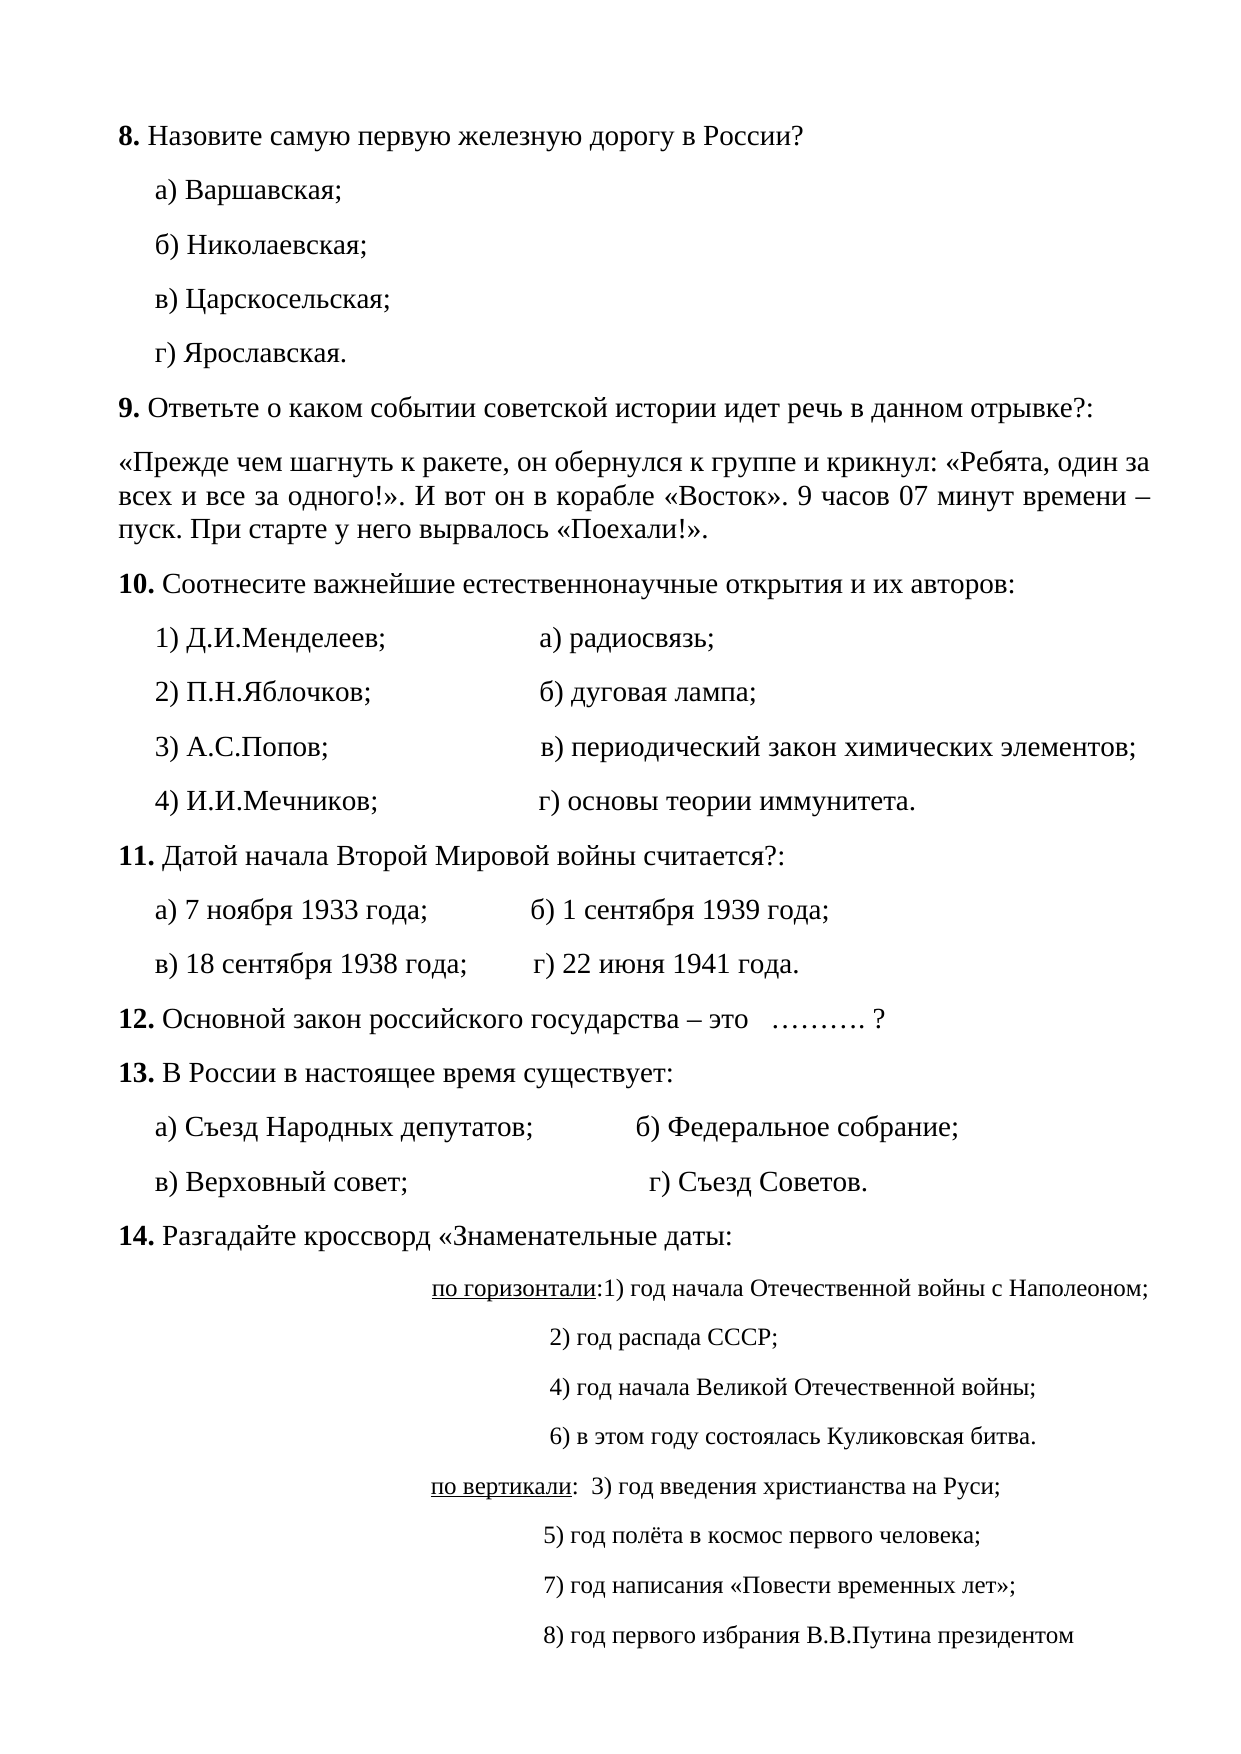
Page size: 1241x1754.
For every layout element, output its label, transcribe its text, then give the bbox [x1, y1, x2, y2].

text по вертикали: 3) год введения христианства на Руси; [118, 1471, 1152, 1500]
text 13. В России в настоящее время существует: [118, 1055, 1152, 1089]
text в) 18 сентября 1938 года; г) 22 июня 1941 года. [118, 946, 1152, 980]
text 8) год первого избрания В.В.Путина президентом [118, 1620, 1152, 1648]
text в) Царскосельская; [118, 281, 1152, 315]
text 7) год написания «Повести временных лет»; [118, 1570, 1152, 1599]
text 11. Датой начала Второй Мировой войны считается?: [118, 838, 1152, 871]
text а) Съезд Народных депутатов; б) Федеральное собрание; [118, 1109, 1152, 1143]
text 5) год полёта в космос первого человека; [118, 1521, 1152, 1549]
text «Прежде чем шагнуть к ракете, он обернулся к группе и крикнул: «Ребята, один за всех и все за одного!». И вот он в корабле «Восток». 9 часов 07 минут времени – пуск. При старте у него вырвалось «Поехали!». [118, 444, 1152, 545]
text а) Варшавская; [118, 172, 1152, 206]
text б) Николаевская; [118, 227, 1152, 260]
text 1) Д.И.Менделеев; а) радиосвязь; [118, 620, 1152, 654]
text 2) П.Н.Яблочков; б) дуговая лампа; [118, 674, 1152, 708]
text 2) год распада СССР; [118, 1322, 1152, 1351]
text 9. Ответьте о каком событии советской истории идет речь в данном отрывке?: [118, 390, 1152, 423]
text а) 7 ноября 1933 года; б) 1 сентября 1939 года; [118, 892, 1152, 926]
text г) Ярославская. [118, 336, 1152, 369]
text по горизонтали:1) год начала Отечественной войны с Наполеоном; [118, 1273, 1152, 1301]
text 4) год начала Великой Отечественной войны; [118, 1372, 1152, 1401]
text 14. Разгадайте кроссворд «Знаменательные даты: [118, 1218, 1152, 1252]
text 10. Соотнесите важнейшие естественнонаучные открытия и их авторов: [118, 566, 1152, 599]
text 8. Назовите самую первую железную дорогу в России? [118, 118, 1152, 152]
text 3) А.С.Попов; в) периодический закон химических элементов; [118, 729, 1152, 762]
text 12. Основной закон российского государства – это ………. ? [118, 1001, 1152, 1034]
text 6) в этом году состоялась Куликовская битва. [118, 1421, 1152, 1450]
text 4) И.И.Мечников; г) основы теории иммунитета. [118, 783, 1152, 817]
text в) Верховный совет; г) Съезд Советов. [118, 1164, 1152, 1197]
